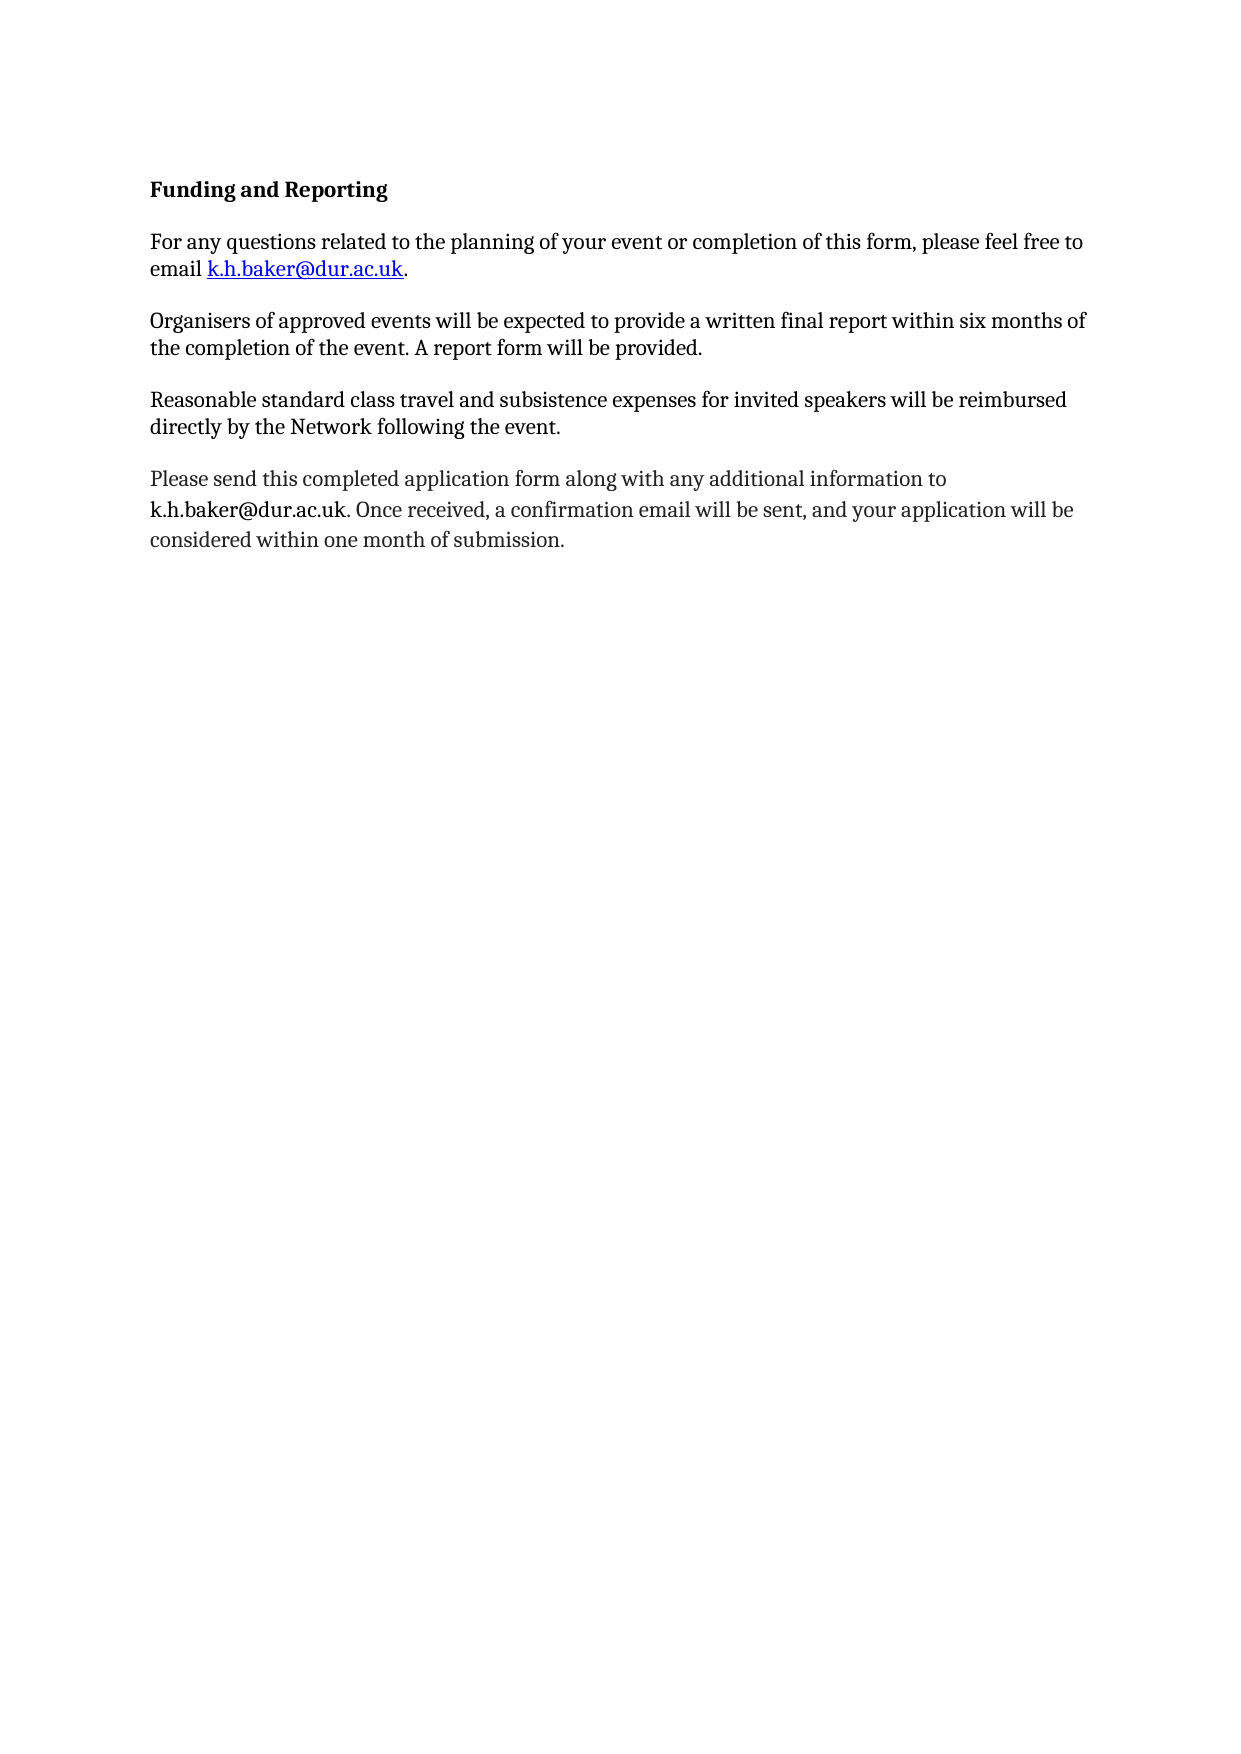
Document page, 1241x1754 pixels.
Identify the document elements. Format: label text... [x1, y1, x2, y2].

text Please send this completed application form along with any additional information to k.h.baker@dur.ac.uk. Once received, a confirmation email will be sent, and your application will be considered within one month of submission. [150, 466, 1090, 553]
text Funding and Reporting [150, 176, 1090, 203]
text Organisers of approved events will be expected to provide a written final report within six months of the completion of the event. A report form will be provided. [150, 308, 1090, 361]
text Reasonable standard class travel and subsistence expenses for invited speakers will be reimbursed directly by the Network following the event. [150, 387, 1090, 440]
text For any questions related to the planning of your event or completion of this form, please feel free to email k.h.baker@dur.ac.uk. [150, 229, 1090, 282]
